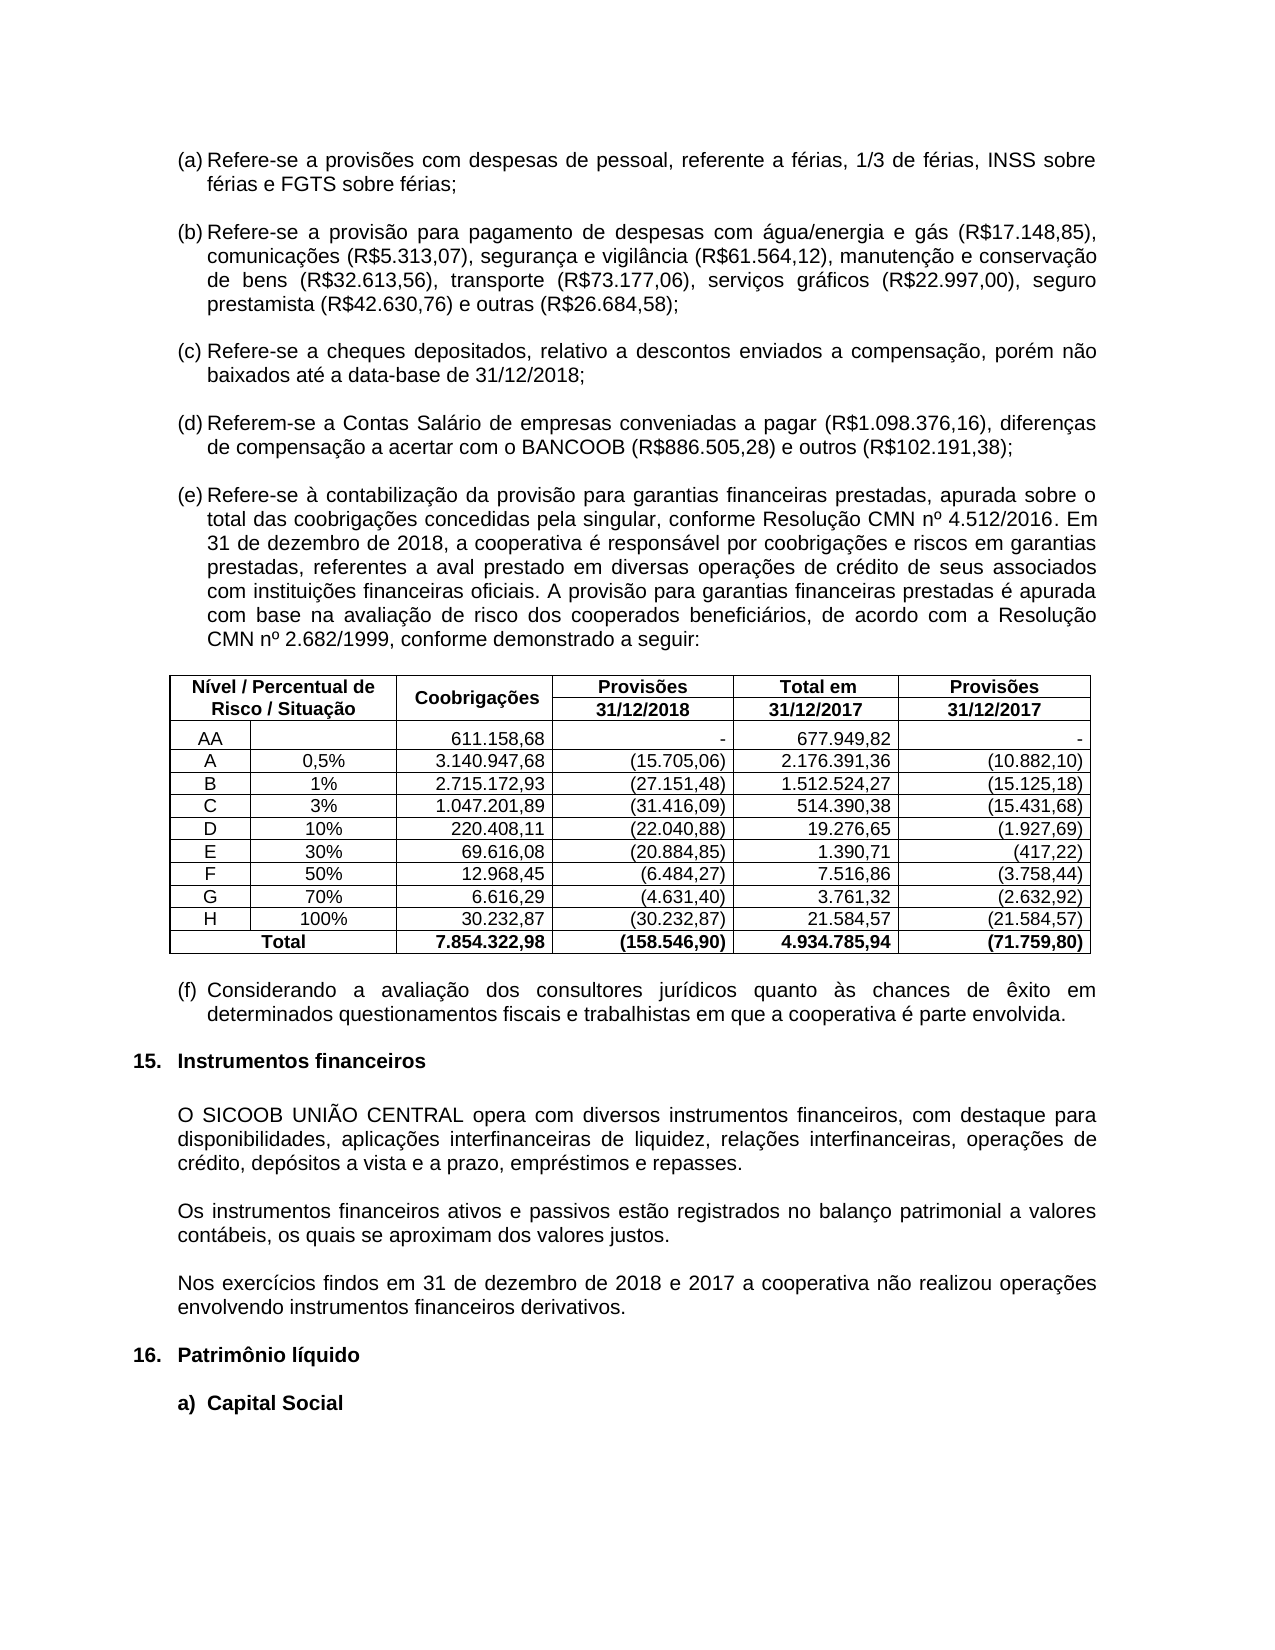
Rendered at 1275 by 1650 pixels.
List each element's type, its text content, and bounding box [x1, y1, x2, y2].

list Instrumentos financeiros [133, 1049, 1098, 1073]
table_cell 1% [251, 773, 396, 794]
table_header Total em [734, 676, 898, 697]
list Refere-se a provisões com despesas de pessoal, referente a férias, 1/3 de férias, INSS sobre férias e FGTS sobre férias; [177, 148, 1098, 196]
table_cell (4.631,40) [553, 886, 733, 907]
table_header Provisões [899, 676, 1090, 697]
table_cell 31/12/2018 [553, 698, 733, 720]
table_cell 3.140.947,68 [397, 750, 552, 772]
table_cell 31/12/2017 [734, 698, 898, 720]
text O SICOOB UNIÃO CENTRAL opera com diversos instrumentos financeiros, com destaque para disponibilidades, aplicações interfinanceiras de liquidez, relações interfinanceiras, operações de crédito, depósitos a vista e a prazo, empréstimos e repasses. [177, 1103, 1098, 1175]
table_cell C [171, 795, 250, 817]
table_cell 3.761,32 [734, 886, 898, 907]
table_header Coobrigações [397, 676, 552, 720]
table_cell (31.416,09) [553, 795, 733, 817]
table_cell 31/12/2017 [899, 698, 1090, 720]
table_cell (15.431,68) [899, 795, 1090, 817]
table_cell 514.390,38 [734, 795, 898, 817]
table_cell (3.758,44) [899, 863, 1090, 884]
table_cell 2.715.172,93 [397, 773, 552, 794]
table_cell 1.512.524,27 [734, 773, 898, 794]
table_cell (21.584,57) [899, 908, 1090, 930]
table_cell (15.125,18) [899, 773, 1090, 794]
table_cell (417,22) [899, 840, 1090, 862]
list Referem-se a Contas Salário de empresas conveniadas a pagar (R$1.098.376,16), diferenças de compensação a acertar com o BANCOOB (R$886.505,28) e outros (R$102.191,38); [177, 411, 1098, 459]
table_header Provisões [553, 676, 733, 697]
table_cell (20.884,85) [553, 840, 733, 862]
text Os instrumentos financeiros ativos e passivos estão registrados no balanço patrimonial a valores contábeis, os quais se aproximam dos valores justos. [177, 1199, 1098, 1247]
table_cell 100% [251, 908, 396, 930]
table_cell 220.408,11 [397, 818, 552, 839]
table_cell 7.854.322,98 [397, 931, 552, 952]
table_cell (15.705,06) [553, 750, 733, 772]
table_cell (27.151,48) [553, 773, 733, 794]
table_cell E [171, 840, 250, 862]
table_cell (71.759,80) [899, 931, 1090, 952]
table_cell 4.934.785,94 [734, 931, 898, 952]
table_cell 0,5% [251, 750, 396, 772]
table_cell 677.949,82 [734, 721, 898, 749]
table_cell (6.484,27) [553, 863, 733, 884]
table_cell 19.276,65 [734, 818, 898, 839]
list Refere-se a cheques depositados, relativo a descontos enviados a compensação, porém não baixados até a data-base de 31/12/2018; [177, 339, 1098, 387]
table_cell 12.968,45 [397, 863, 552, 884]
list Refere-se à contabilização da provisão para garantias financeiras prestadas, apurada sobre o total das coobrigações concedidas pela singular, conforme Resolução CMN nº 4.512/2016. Em 31 de dezembro de 2018, a cooperativa é responsável por coobrigações e riscos em garantias prestadas, referentes a aval prestado em diversas operações de crédito de seus associados com instituições financeiras oficiais. A provisão para garantias financeiras prestadas é apurada com base na avaliação de risco dos cooperados beneficiários, de acordo com a Resolução CMN nº 2.682/1999, conforme demonstrado a seguir: [177, 483, 1098, 651]
table_cell 611.158,68 [397, 721, 552, 749]
table_cell - [553, 721, 733, 749]
text Nos exercícios findos em 31 de dezembro de 2018 e 2017 a cooperativa não realizou operações envolvendo instrumentos financeiros derivativos. [177, 1271, 1098, 1319]
table_cell (22.040,88) [553, 818, 733, 839]
table_cell - [899, 721, 1090, 749]
table_cell (1.927,69) [899, 818, 1090, 839]
table_cell (10.882,10) [899, 750, 1090, 772]
table_cell 3% [251, 795, 396, 817]
table_cell 50% [251, 863, 396, 884]
table_cell 30.232,87 [397, 908, 552, 930]
table_cell F [171, 863, 250, 884]
table_cell G [171, 886, 250, 907]
list Refere-se a provisão para pagamento de despesas com água/energia e gás (R$17.148,85), comunicações (R$5.313,07), segurança e vigilância (R$61.564,12), manutenção e conservação de bens (R$32.613,56), transporte (R$73.177,06), serviços gráficos (R$22.997,00), seguro prestamista (R$42.630,76) e outras (R$26.684,58); [177, 219, 1098, 315]
table_cell 21.584,57 [734, 908, 898, 930]
list Patrimônio líquido [133, 1343, 1098, 1367]
table_cell 10% [251, 818, 396, 839]
table_cell 70% [251, 886, 396, 907]
table_cell A [171, 750, 250, 772]
table_cell 6.616,29 [397, 886, 552, 907]
table_cell (158.546,90) [553, 931, 733, 952]
list Considerando a avaliação dos consultores jurídicos quanto às chances de êxito em determinados questionamentos fiscais e trabalhistas em que a cooperativa é parte envolvida. [177, 977, 1098, 1025]
table_cell 2.176.391,36 [734, 750, 898, 772]
table_cell 1.390,71 [734, 840, 898, 862]
table_cell Total [171, 931, 396, 952]
table_cell B [171, 773, 250, 794]
table_cell 1.047.201,89 [397, 795, 552, 817]
table_cell 30% [251, 840, 396, 862]
table_cell [251, 721, 396, 749]
table_cell AA [171, 721, 250, 749]
list Capital Social [177, 1391, 1098, 1414]
table_cell 7.516,86 [734, 863, 898, 884]
table_cell (30.232,87) [553, 908, 733, 930]
table_cell 69.616,08 [397, 840, 552, 862]
table_header Nível / Percentual de Risco / Situação [171, 676, 396, 720]
table_cell D [171, 818, 250, 839]
table_cell (2.632,92) [899, 886, 1090, 907]
table_cell H [171, 908, 250, 930]
